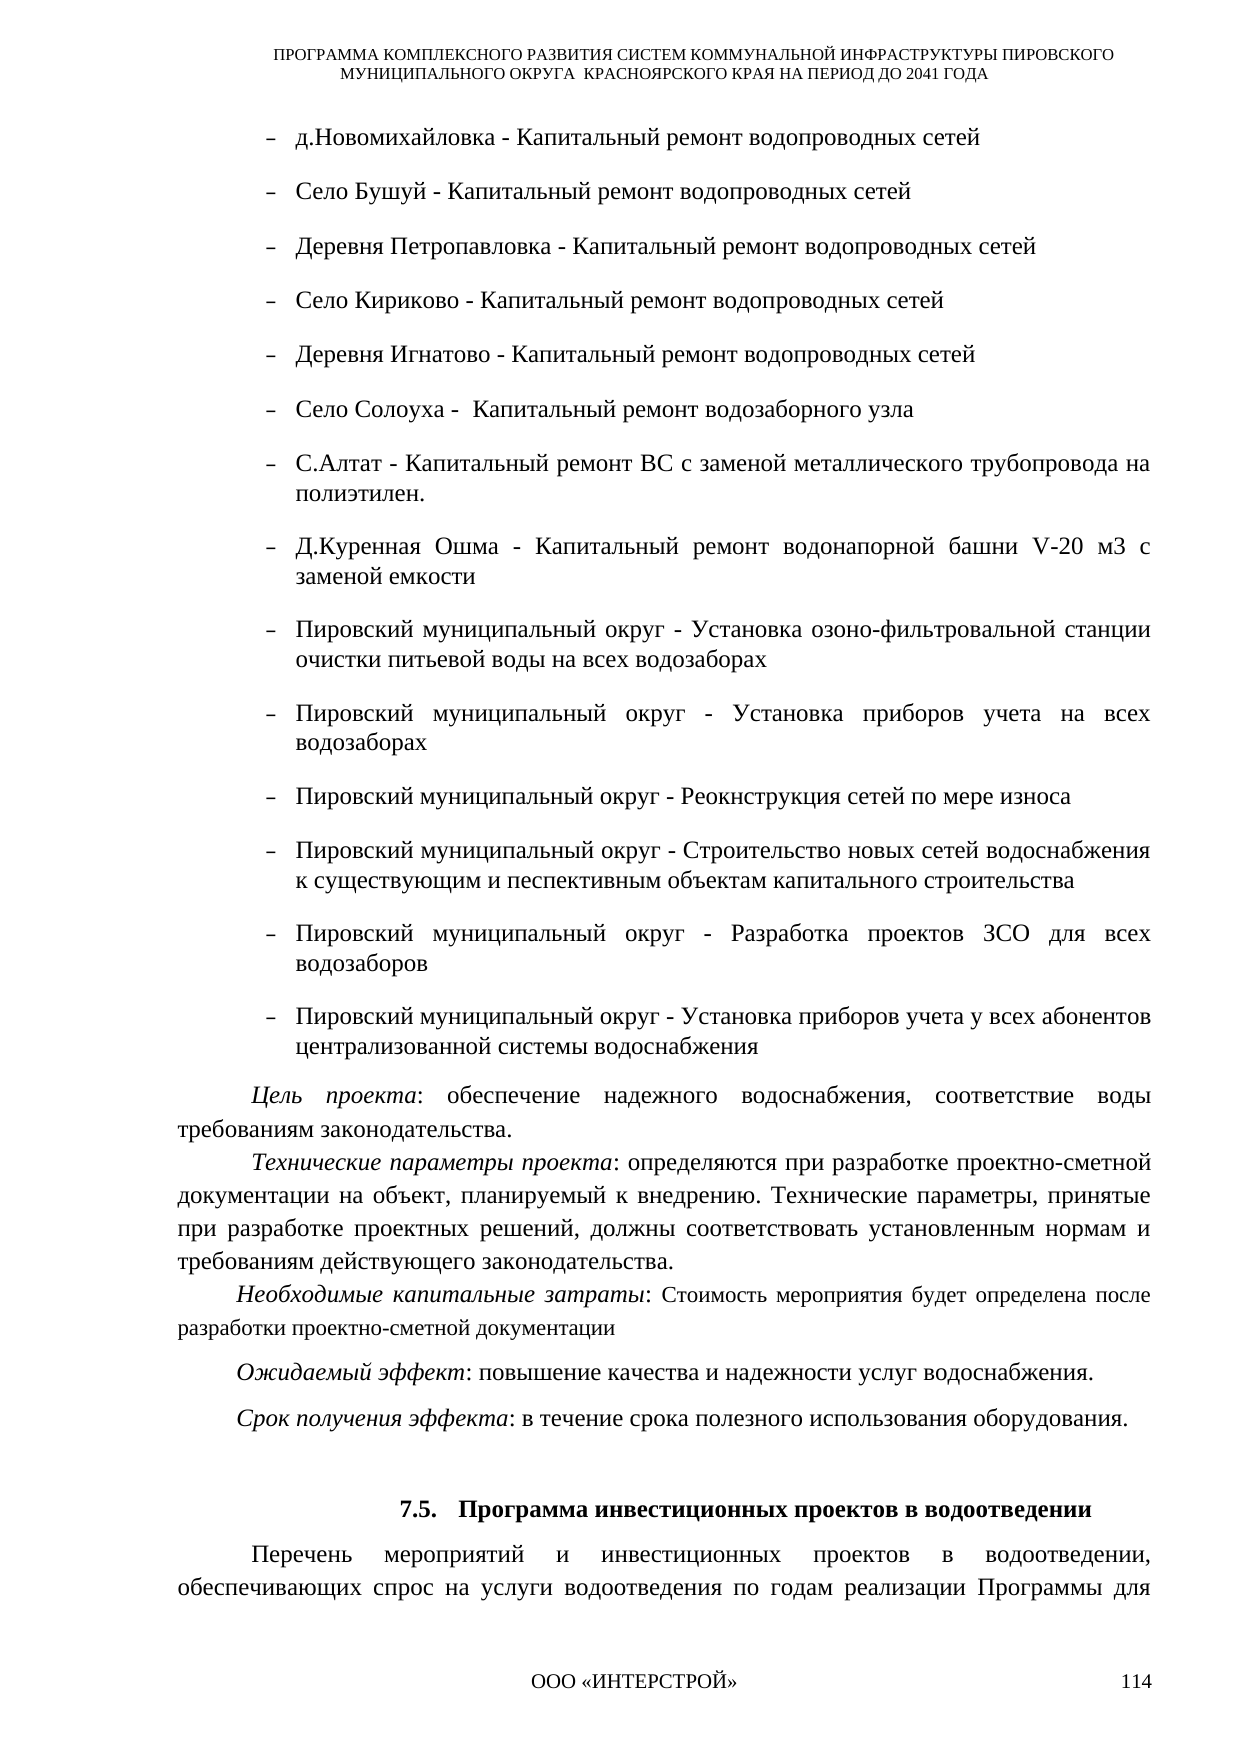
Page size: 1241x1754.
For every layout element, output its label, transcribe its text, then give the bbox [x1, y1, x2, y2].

text Село Бушуй - Капитальный ремонт водопроводных сетей [266, 172, 1152, 206]
text Срок получения эффекта: в течение срока полезного использования оборудования. [177, 1403, 1152, 1432]
text Село Солоуха - Капитальный ремонт водозаборного узла [266, 390, 1152, 423]
text С.Алтат - Капитальный ремонт ВС с заменой металлического трубопровода на полиэтилен. [266, 444, 1152, 507]
text Село Кириково - Капитальный ремонт водопроводных сетей [266, 281, 1152, 315]
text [177, 1539, 1152, 1601]
text Пировский муниципальный округ - Строительство новых сетей водоснабжения к существующим и песпективным объектам капитального строительства [266, 831, 1152, 893]
text Цель проекта: обеспечение надежного водоснабжения, соответствие воды требованиям законодательства. [177, 1081, 1152, 1142]
text Деревня Петропавловка - Капитальный ремонт водопроводных сетей [266, 227, 1152, 260]
text Пировский муниципальный округ - Реокнструкция сетей по мере износа [266, 777, 1152, 810]
text Деревня Игнатово - Капитальный ремонт водопроводных сетей [266, 336, 1152, 369]
text д.Новомихайловка - Капитальный ремонт водопроводных сетей [266, 118, 1152, 152]
text Необходимые капитальные затраты: Стоимость мероприятия будет определена после разработки проектно-сметной документации [177, 1279, 1152, 1341]
text Пировский муниципальный округ - Установка приборов учета на всех водозаборах [266, 694, 1152, 756]
text Пировский муниципальный округ - Разработка проектов ЗСО для всех водозаборов [266, 914, 1152, 977]
subtitle Программа инвестиционных проектов в водоотведении [340, 1494, 1152, 1523]
text Технические параметры проекта: определяются при разработке проектно-сметной документации на объект, планируемый к внедрению. Технические параметры, принятые при разработке проектных решений, должны соответствовать установленным нормам и требованиям действующего законодательства. [177, 1147, 1152, 1274]
text Пировский муниципальный округ - Установка озоно-фильтровальной станции очистки питьевой воды на всех водозаборах [266, 611, 1152, 673]
text Пировский муниципальный округ - Установка приборов учета у всех абонентов централизованной системы водоснабжения [266, 997, 1152, 1060]
text Ожидаемый эффект: повышение качества и надежности услуг водоснабжения. [177, 1357, 1152, 1386]
text Д.Куренная Ошма - Капитальный ремонт водонапорной башни V-20 м3 с заменой емкости [266, 527, 1152, 590]
